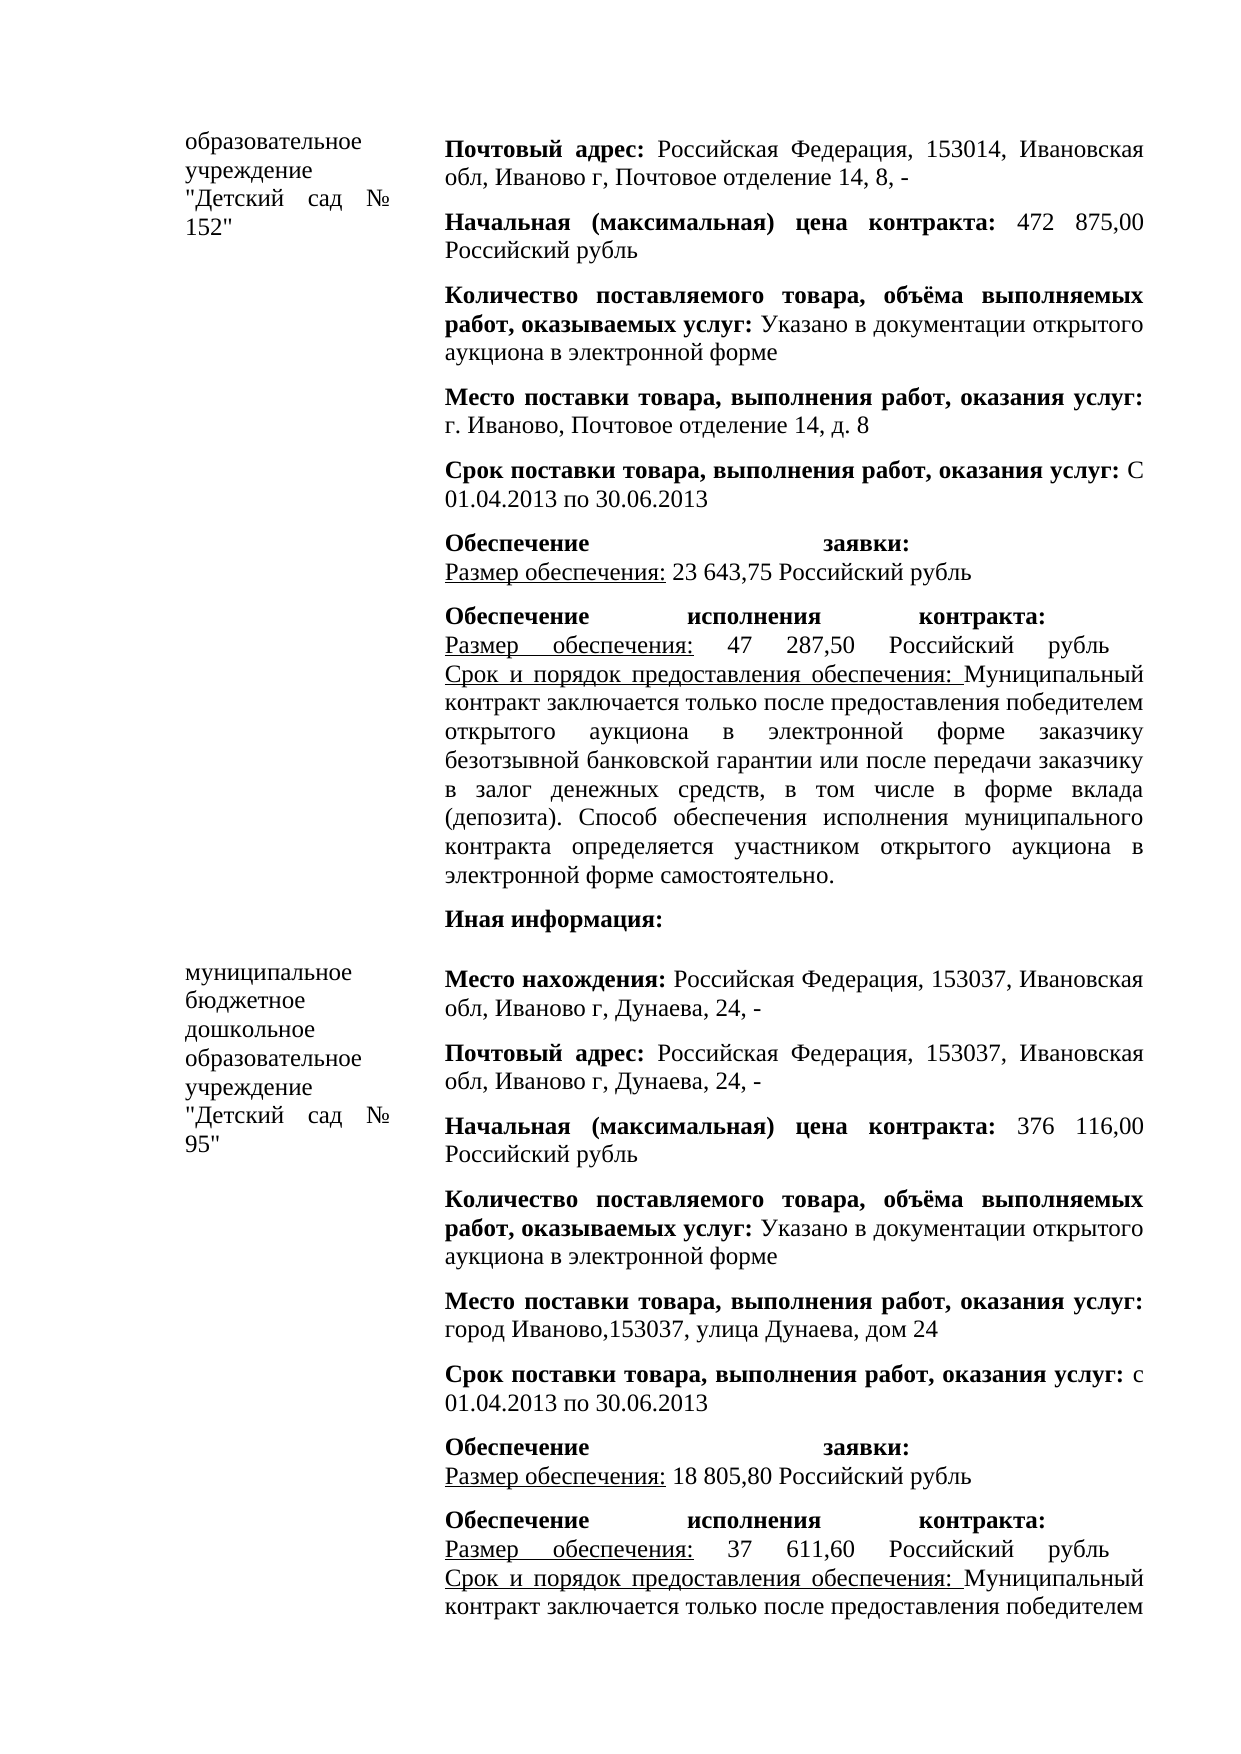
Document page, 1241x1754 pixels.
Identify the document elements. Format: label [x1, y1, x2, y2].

table_cell [177, 118, 437, 949]
table_cell [177, 949, 437, 1636]
table_cell [437, 949, 1152, 1636]
table_cell [437, 118, 1152, 949]
